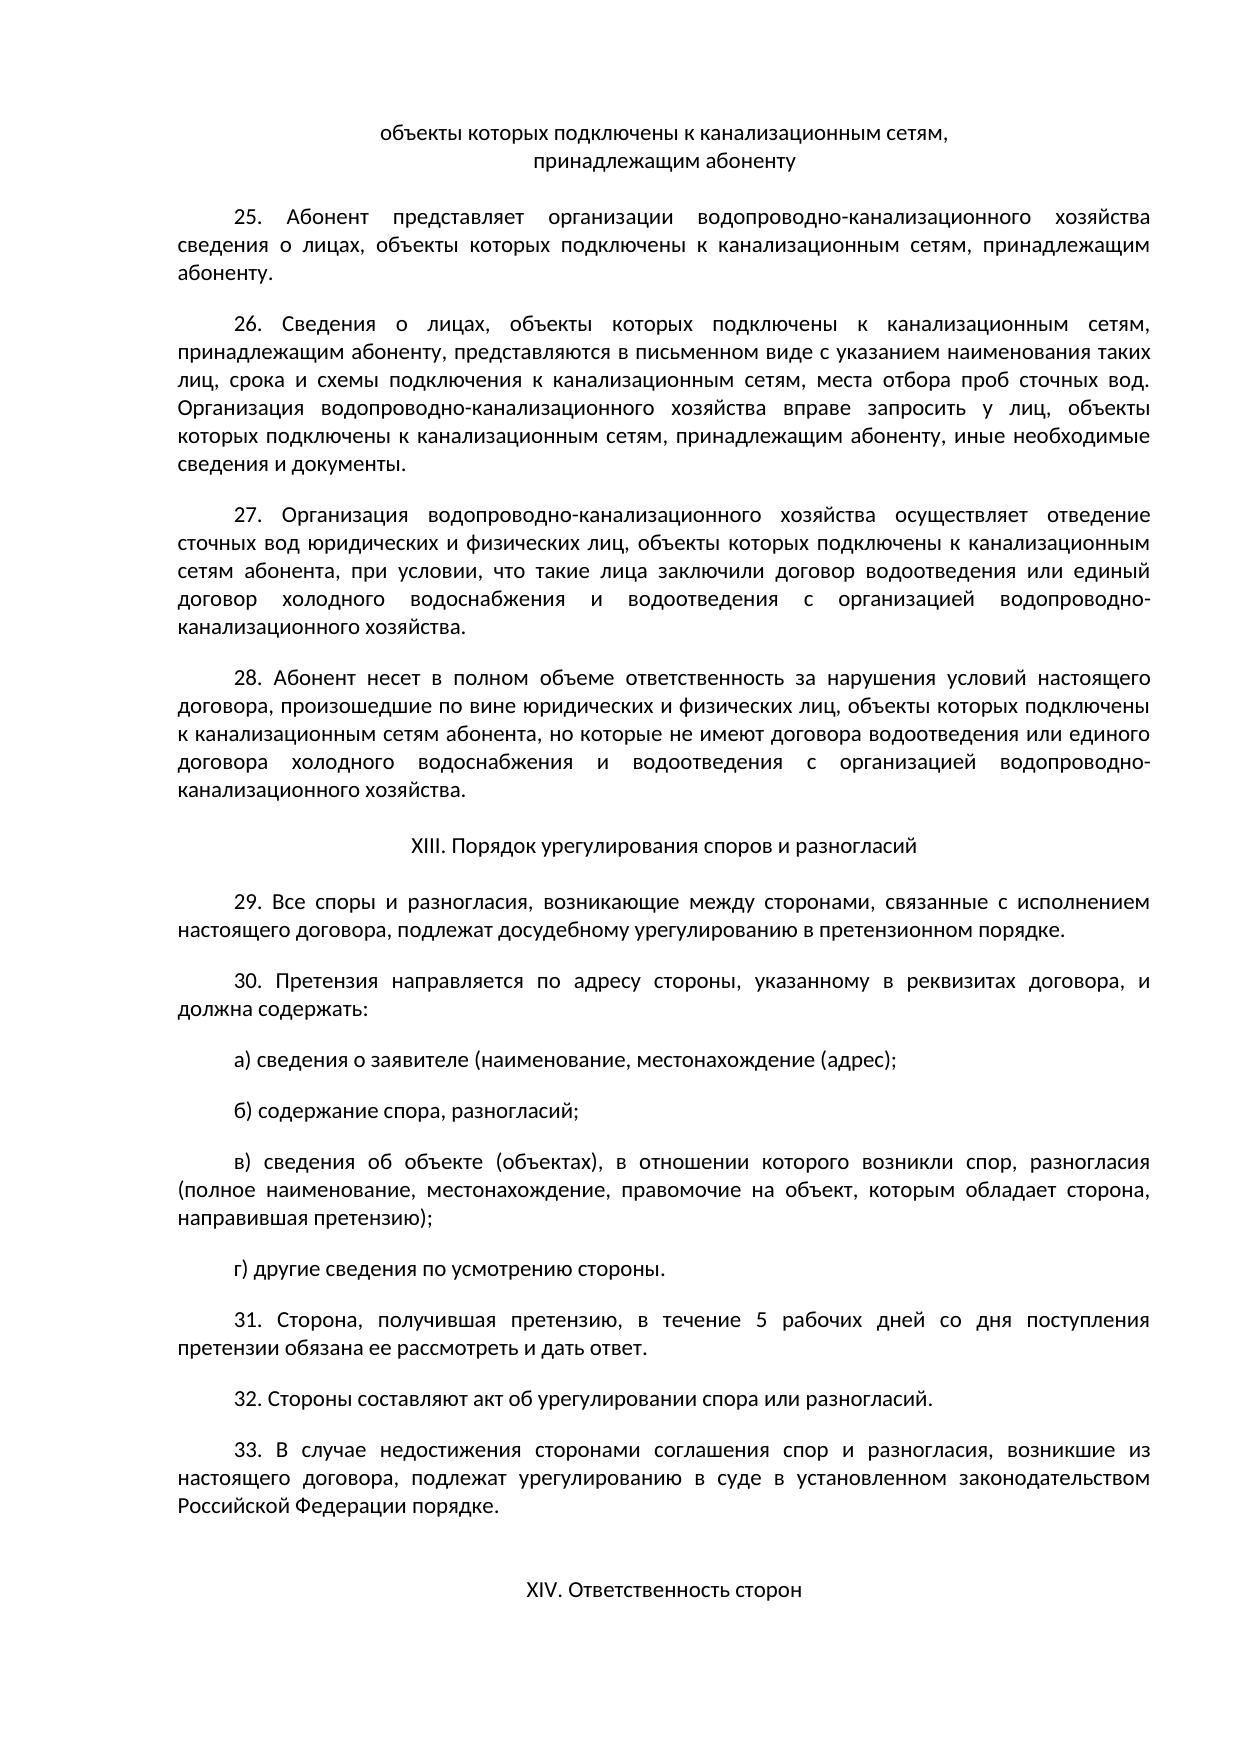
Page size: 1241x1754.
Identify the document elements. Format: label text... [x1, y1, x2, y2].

text принадлежащим абоненту [177, 146, 1152, 174]
text 29. Все споры и разногласия, возникающие между сторонами, связанные с исполнением настоящего договора, подлежат досудебному урегулированию в претензионном порядке. [177, 887, 1152, 943]
text 31. Сторона, получившая претензию, в течение 5 рабочих дней со дня поступления претензии обязана ее рассмотреть и дать ответ. [177, 1305, 1152, 1361]
text 30. Претензия направляется по адресу стороны, указанному в реквизитах договора, и должна содержать: [177, 966, 1152, 1022]
text 25. Абонент представляет организации водопроводно-канализационного хозяйства сведения о лицах, объекты которых подключены к канализационным сетям, принадлежащим абоненту. [177, 202, 1152, 286]
text а) сведения о заявителе (наименование, местонахождение (адрес); [177, 1045, 1152, 1073]
text в) сведения об объекте (объектах), в отношении которого возникли спор, разногласия (полное наименование, местонахождение, правомочие на объект, которым обладает сторона, направившая претензию); [177, 1147, 1152, 1231]
text 27. Организация водопроводно-канализационного хозяйства осуществляет отведение сточных вод юридических и физических лиц, объекты которых подключены к канализационным сетям абонента, при условии, что такие лица заключили договор водоотведения или единый договор холодного водоснабжения и водоотведения с организацией водопроводно-канализационного хозяйства. [177, 500, 1152, 640]
text 26. Сведения о лицах, объекты которых подключены к канализационным сетям, принадлежащим абоненту, представляются в письменном виде с указанием наименования таких лиц, срока и схемы подключения к канализационным сетям, места отбора проб сточных вод. Организация водопроводно-канализационного хозяйства вправе запросить у лиц, объекты которых подключены к канализационным сетям, принадлежащим абоненту, иные необходимые сведения и документы. [177, 309, 1152, 477]
text XIII. Порядок урегулирования споров и разногласий [177, 831, 1152, 859]
text 32. Стороны составляют акт об урегулировании спора или разногласий. [177, 1384, 1152, 1412]
text г) другие сведения по усмотрению стороны. [177, 1254, 1152, 1282]
text б) содержание спора, разногласий; [177, 1096, 1152, 1124]
text 33. В случае недостижения сторонами соглашения спор и разногласия, возникшие из настоящего договора, подлежат урегулированию в суде в установленном законодательством Российской Федерации порядке. [177, 1435, 1152, 1519]
text объекты которых подключены к канализационным сетям, [177, 118, 1152, 146]
text 28. Абонент несет в полном объеме ответственность за нарушения условий настоящего договора, произошедшие по вине юридических и физических лиц, объекты которых подключены к канализационным сетям абонента, но которые не имеют договора водоотведения или единого договора холодного водоснабжения и водоотведения с организацией водопроводно-канализационного хозяйства. [177, 663, 1152, 803]
text XIV. Ответственность сторон [177, 1575, 1152, 1603]
